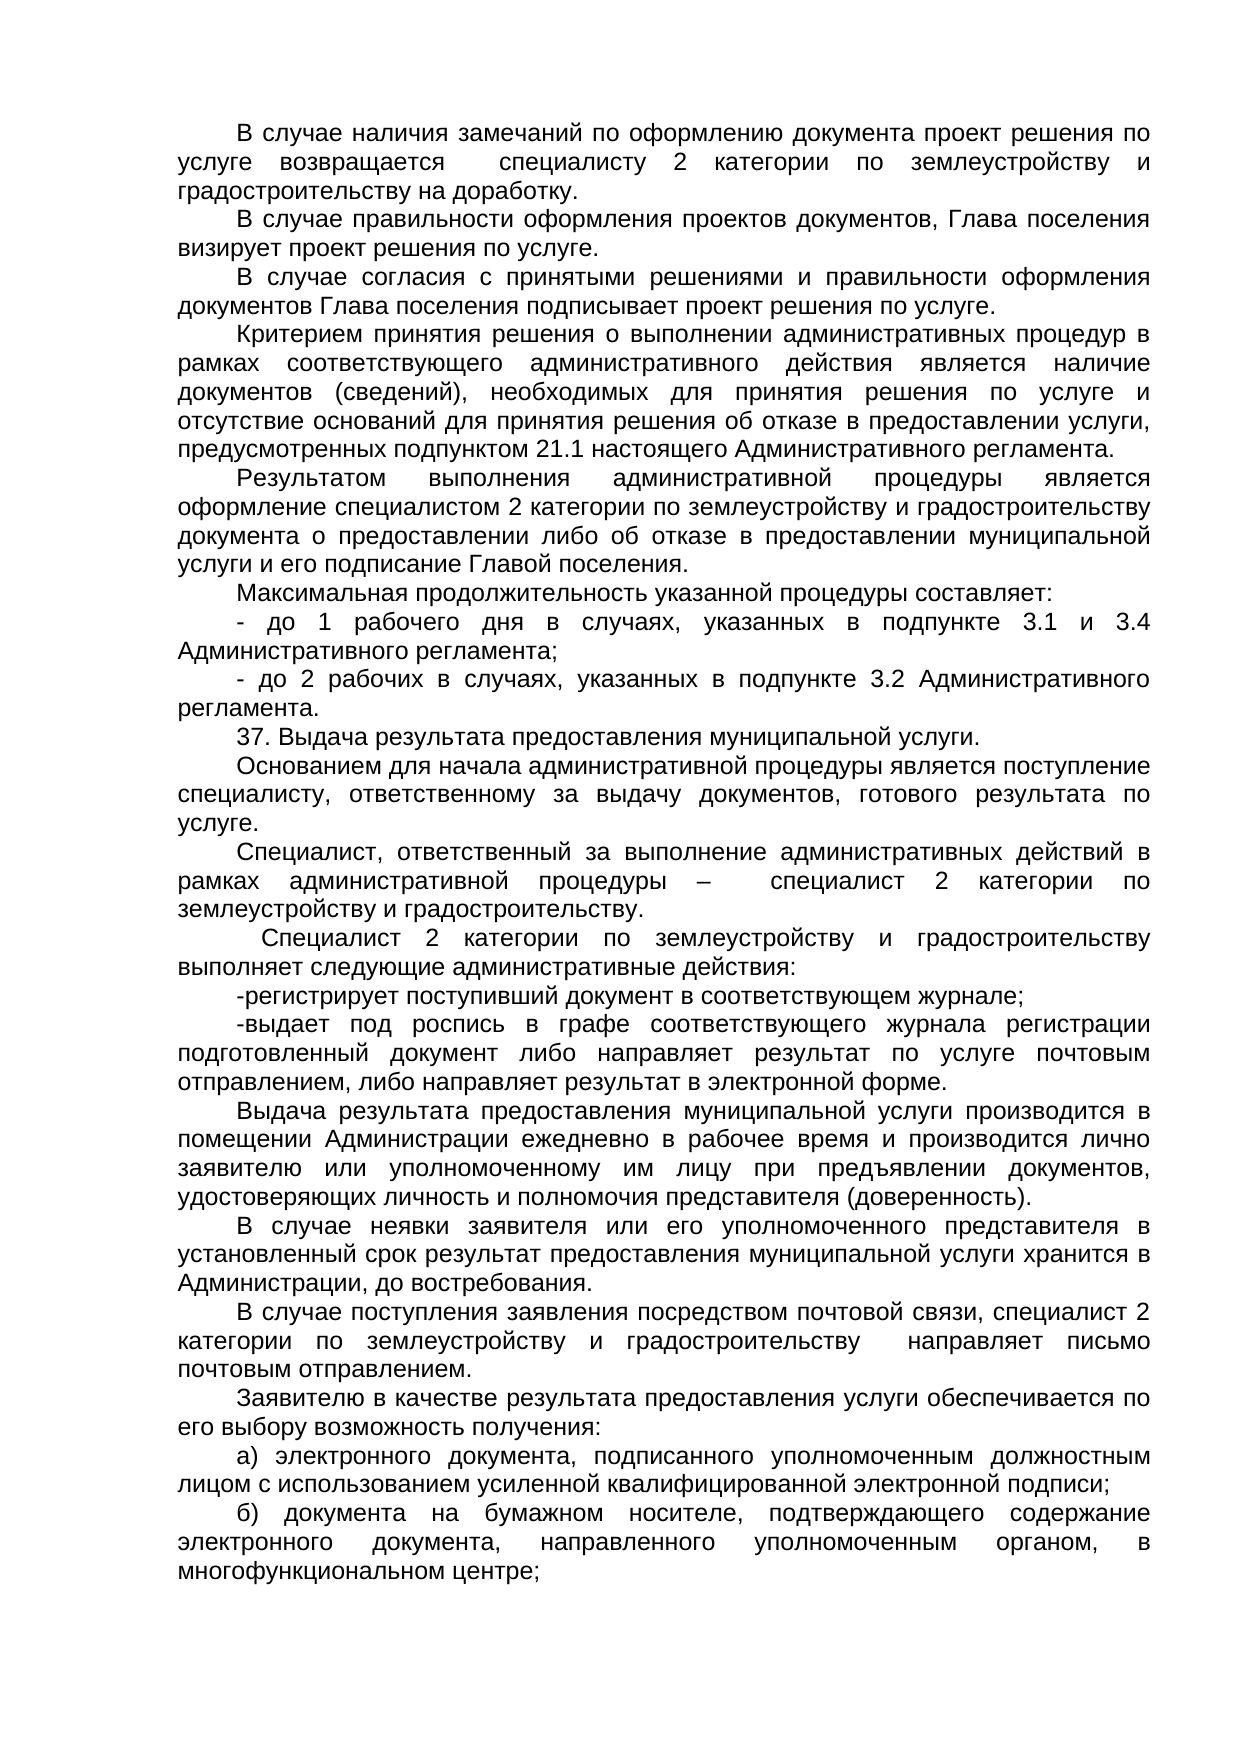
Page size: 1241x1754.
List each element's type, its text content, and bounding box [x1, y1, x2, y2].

text Специалист 2 категории по землеустройству и градостроительству выполняет следующие административные действия: [177, 923, 1152, 981]
text Основанием для начала административной процедуры является поступление специалисту, ответственному за выдачу документов, готового результата по услуге. [177, 751, 1152, 837]
text -регистрирует поступивший документ в соответствующем журнале; [177, 981, 1152, 1009]
text Специалист, ответственный за выполнение административных действий в рамках административной процедуры – специалист 2 категории по землеустройству и градостроительству. [177, 837, 1152, 923]
text 37. Выдача результата предоставления муниципальной услуги. [177, 722, 1152, 751]
text В случае наличия замечаний по оформлению документа проект решения по услуге возвращается специалисту 2 категории по землеустройству и градостроительству на доработку. [177, 118, 1152, 204]
text Критерием принятия решения о выполнении административных процедур в рамках соответствующего административного действия является наличие документов (сведений), необходимых для принятия решения по услуге и отсутствие оснований для принятия решения об отказе в предоставлении услуги, предусмотренных подпунктом 21.1 настоящего Административного регламента. [177, 319, 1152, 463]
text В случае правильности оформления проектов документов, Глава поселения визирует проект решения по услуге. [177, 204, 1152, 262]
text а) электронного документа, подписанного уполномоченным должностным лицом с использованием усиленной квалифицированной электронной подписи; [177, 1441, 1152, 1498]
text Выдача результата предоставления муниципальной услуги производится в помещении Администрации ежедневно в рабочее время и производится лично заявителю или уполномоченному им лицу при предъявлении документов, удостоверяющих личность и полномочия представителя (доверенность). [177, 1096, 1152, 1211]
text В случае согласия с принятыми решениями и правильности оформления документов Глава поселения подписывает проект решения по услуге. [177, 262, 1152, 319]
text - до 2 рабочих в случаях, указанных в подпункте 3.2 Административного регламента. [177, 664, 1152, 722]
text Результатом выполнения административной процедуры является оформление специалистом 2 категории по землеустройству и градостроительству документа о предоставлении либо об отказе в предоставлении муниципальной услуги и его подписание Главой поселения. [177, 463, 1152, 578]
text -выдает под роспись в графе соответствующего журнала регистрации подготовленный документ либо направляет результат по услуге почтовым отправлением, либо направляет результат в электронной форме. [177, 1009, 1152, 1096]
text Заявителю в качестве результата предоставления услуги обеспечивается по его выбору возможность получения: [177, 1383, 1152, 1441]
text б) документа на бумажном носителе, подтверждающего содержание электронного документа, направленного уполномоченным органом, в многофункциональном центре; [177, 1498, 1152, 1584]
text - до 1 рабочего дня в случаях, указанных в подпункте 3.1 и 3.4 Административного регламента; [177, 607, 1152, 664]
text В случае поступления заявления посредством почтовой связи, специалист 2 категории по землеустройству и градостроительству направляет письмо почтовым отправлением. [177, 1297, 1152, 1383]
text Максимальная продолжительность указанной процедуры составляет: [177, 578, 1152, 607]
text В случае неявки заявителя или его уполномоченного представителя в установленный срок результат предоставления муниципальной услуги хранится в Администрации, до востребования. [177, 1211, 1152, 1297]
